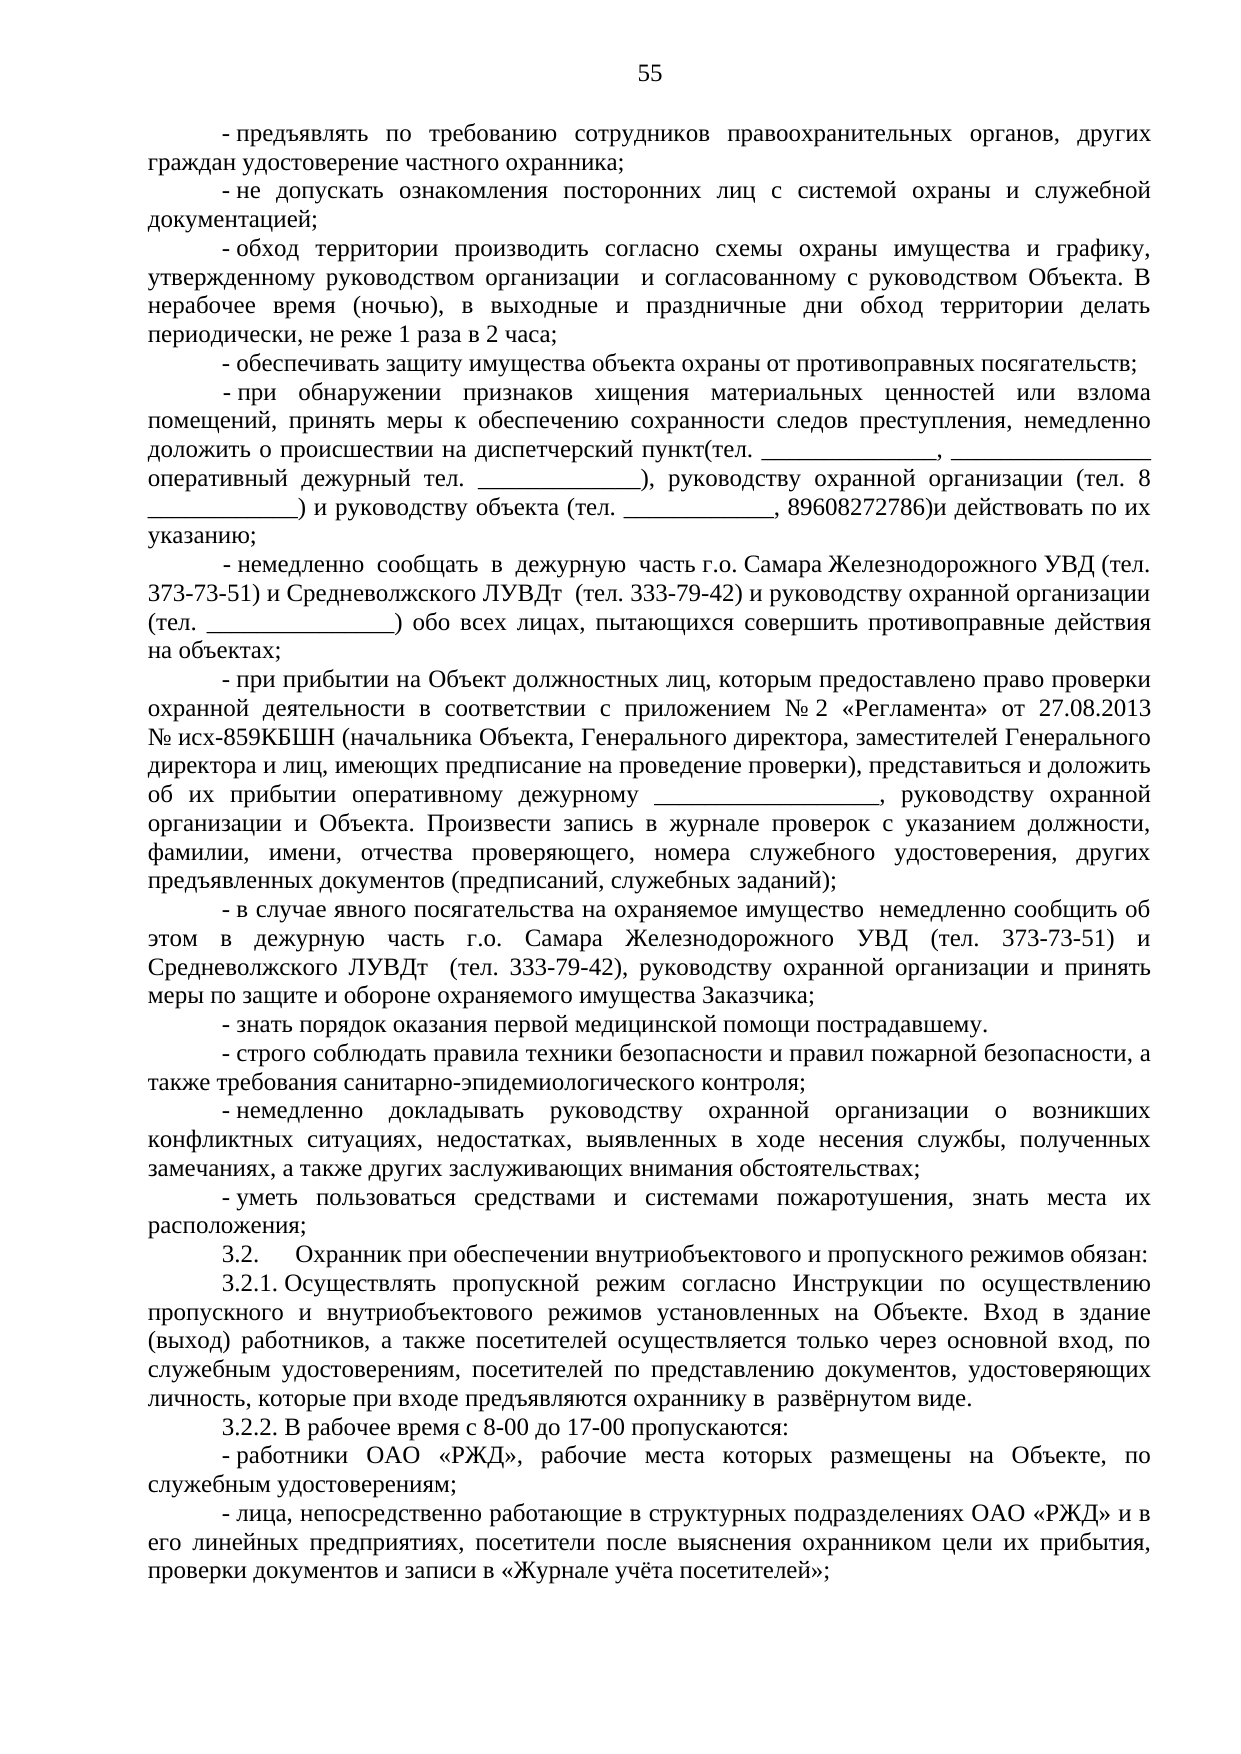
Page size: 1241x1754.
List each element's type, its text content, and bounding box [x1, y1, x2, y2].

list - немедленно докладывать руководству охранной организации о возникших конфликтных ситуациях, недостатках, выявленных в ходе несения службы, полученных замечаниях, а также других заслуживающих внимания обстоятельствах; [148, 1096, 1152, 1182]
text - работники ОАО «РЖД», рабочие места которых размещены на Объекте, по служебным удостоверениям; [148, 1441, 1152, 1498]
list - строго соблюдать правила техники безопасности и правил пожарной безопасности, а также требования санитарно-эпидемиологического контроля; [148, 1038, 1152, 1096]
text - немедленно сообщать в дежурную часть г.о. Самара Железнодорожного УВД (тел. 373-73-51) и Средневолжского ЛУВДт (тел. 333-79-42) и руководству охранной организации (тел. _______________) обо всех лицах, пытающихся совершить противоправные действия на объектах; [148, 549, 1152, 664]
list - при прибытии на Объект должностных лиц, которым предоставлено право проверки охранной деятельности в соответствии с приложением № 2 «Регламента» от 27.08.2013 № исх-859КБШН (начальника Объекта, Генерального директора, заместителей Генерального директора и лиц, имеющих предписание на проведение проверки), представиться и доложить об их прибытии оперативному дежурному __________________, руководству охранной организации и Объекта. Произвести запись в журнале проверок с указанием должности, фамилии, имени, отчества проверяющего, номера служебного удостоверения, других предъявленных документов (предписаний, служебных заданий); [148, 664, 1152, 894]
text 3.2.1. Осуществлять пропускной режим согласно Инструкции по осуществлению пропускного и внутриобъектового режимов установленных на Объекте. Вход в здание (выход) работников, а также посетителей осуществляется только через основной вход, по служебным удостоверениям, посетителей по представлению документов, удостоверяющих личность, которые при входе предъявляются охраннику в развёрнутом виде. [148, 1268, 1152, 1412]
text 3.2. Охранник при обеспечении внутриобъектового и пропускного режимов обязан: [148, 1239, 1152, 1268]
list - обеспечивать защиту имущества объекта охраны от противоправных посягательств; [148, 348, 1152, 377]
list - предъявлять по требованию сотрудников правоохранительных органов, других граждан удостоверение частного охранника; [148, 118, 1152, 176]
list - уметь пользоваться средствами и системами пожаротушения, знать места их расположения; [148, 1182, 1152, 1239]
list - обход территории производить согласно схемы охраны имущества и графику, утвержденному руководством организации и согласованному с руководством Объекта. В нерабочее время (ночью), в выходные и праздничные дни обход территории делать периодически, не реже 1 раза в 2 часа; [148, 233, 1152, 348]
text 3.2.2. В рабочее время с 8-00 до 17-00 пропускаются: [148, 1412, 1152, 1441]
list - знать порядок оказания первой медицинской помощи пострадавшему. [148, 1009, 1152, 1038]
list - в случае явного посягательства на охраняемое имущество немедленно сообщить об этом в дежурную часть г.о. Самара Железнодорожного УВД (тел. 373-73-51) и Средневолжского ЛУВДт (тел. 333-79-42), руководству охранной организации и принять меры по защите и обороне охраняемого имущества Заказчика; [148, 894, 1152, 1009]
list - не допускать ознакомления посторонних лиц с системой охраны и служебной документацией; [148, 176, 1152, 233]
text - при обнаружении признаков хищения материальных ценностей или взлома помещений, принять меры к обеспечению сохранности следов преступления, немедленно доложить о происшествии на диспетчерский пункт(тел. ______________, ________________ оперативный дежурный тел. _____________), руководству охранной организации (тел. 8 ____________) и руководству объекта (тел. ____________, 89608272786)и действовать по их указанию; [148, 377, 1152, 549]
text - лица, непосредственно работающие в структурных подразделениях ОАО «РЖД» и в его линейных предприятиях, посетители после выяснения охранником цели их прибытия, проверки документов и записи в «Журнале учёта посетителей»; [148, 1498, 1152, 1584]
